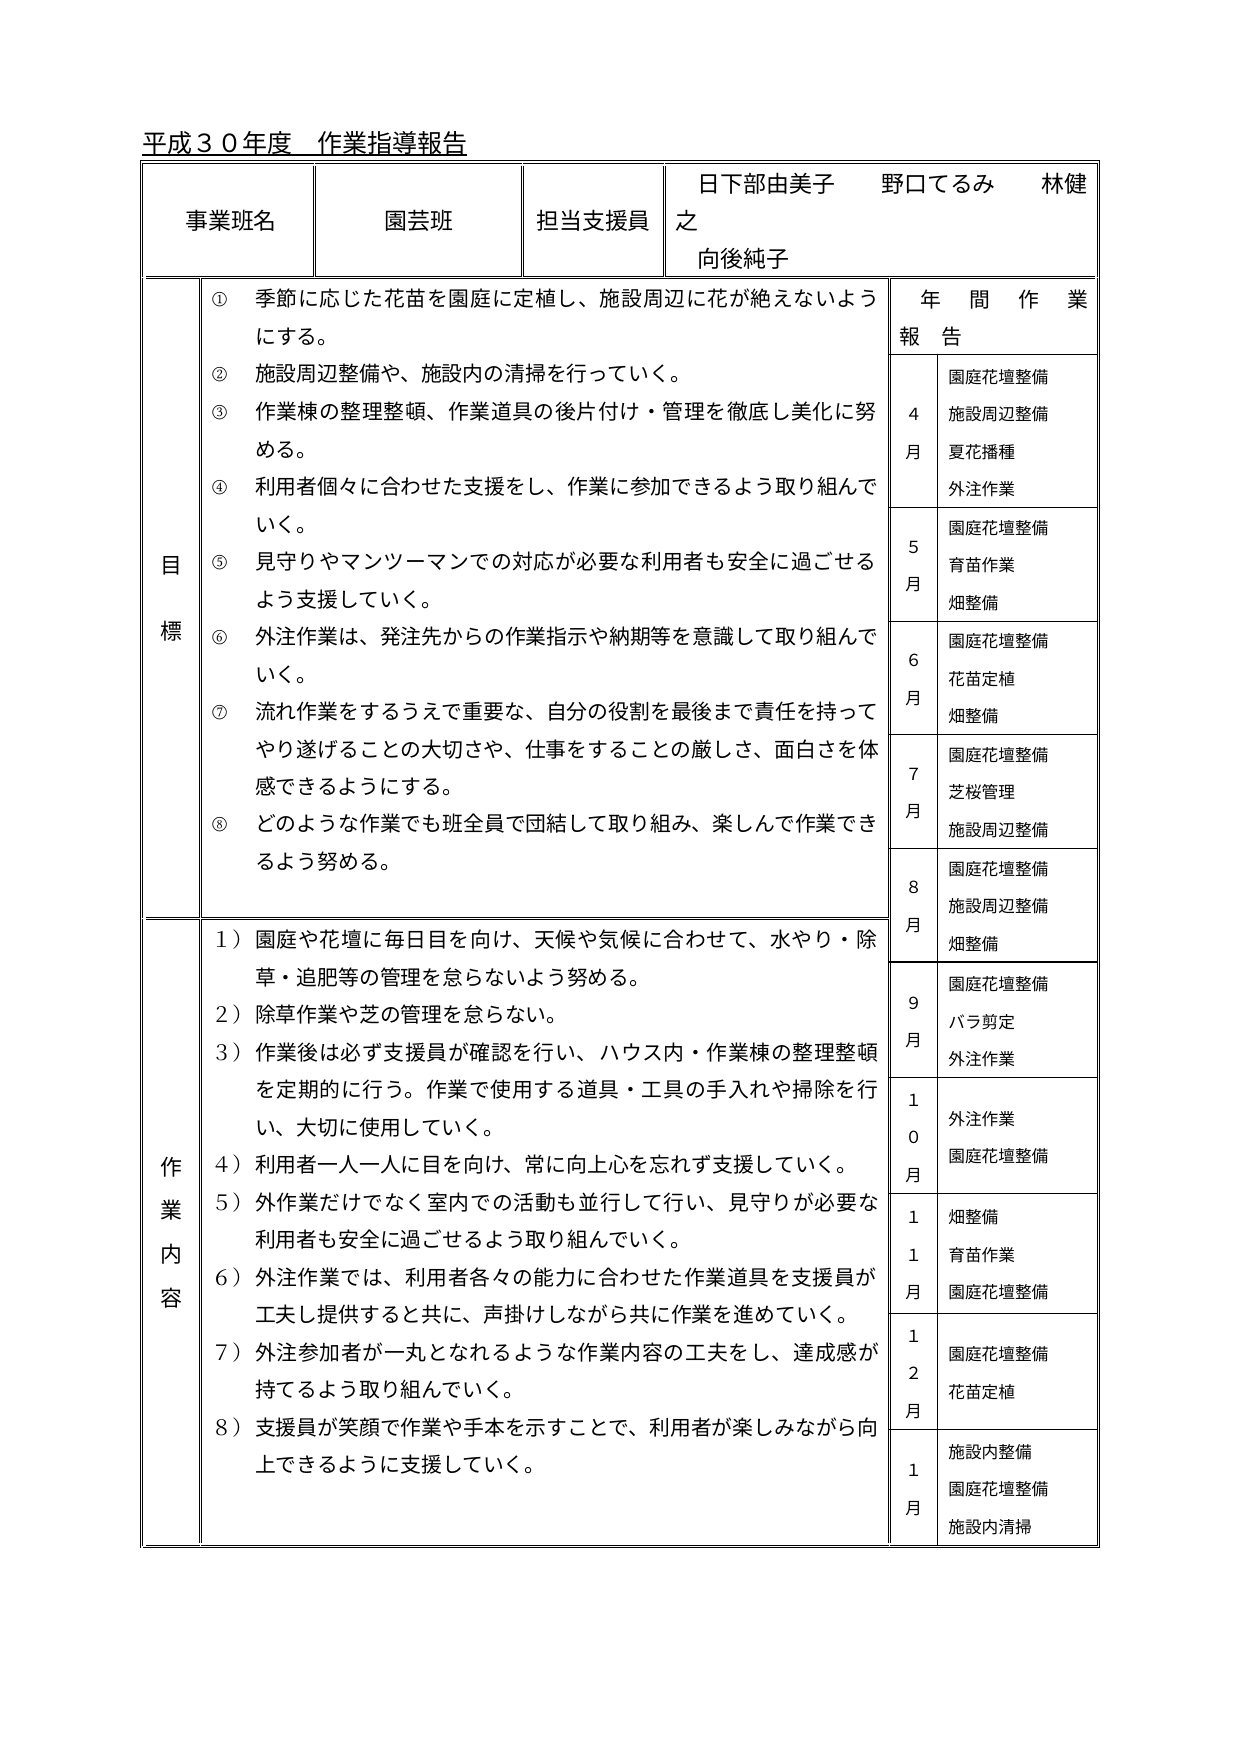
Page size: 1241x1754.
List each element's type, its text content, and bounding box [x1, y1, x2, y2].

table_cell 施設内整備 園庭花壇整備 施設内清掃 [938, 1430, 1097, 1544]
table_cell 園庭花壇整備 施設周辺整備 夏花播種 外注作業 [938, 355, 1097, 507]
table_cell 園庭花壇整備 花苗定植 [938, 1314, 1097, 1429]
table_cell ８月 [891, 849, 937, 961]
table_cell １２月 [891, 1314, 937, 1429]
table_cell ５月 [891, 508, 937, 621]
table_cell 畑整備 育苗作業 園庭花壇整備 [938, 1194, 1097, 1312]
table_cell ４月 [891, 355, 937, 507]
table_cell １１月 [891, 1194, 937, 1312]
table_cell 年 間 作 業 報 告 [889, 276, 1098, 354]
table_cell ７月 [891, 735, 937, 848]
table_header 園芸班 [314, 164, 522, 276]
table_cell 園庭花壇整備 育苗作業 畑整備 [938, 508, 1097, 621]
table_cell 外注作業 園庭花壇整備 [938, 1078, 1097, 1193]
table_cell 園庭や花壇に毎日目を向け、天候や気候に合わせて、水やり・除草・追肥等の管理を怠らないよう努める。 除草作業や芝の管理を怠らない。 作業後は必ず支援員が確認を行い、ハウス内・作業棟の整理整頓を定期的に行う。作業で使用する道具・工具の手入れや掃除を行い、大切に使用していく。 利用者一人一人に目を向け、常に向上心を忘れず支援していく。 外作業だけでなく室内での活動も並行して行い、見守りが必要な利用者も安全に過ごせるよう取り組んでいく。 外注作業では、利用者各々の能力に合わせた作業道具を支援員が工夫し提供すると共に、声掛けしながら共に作業を進めていく。 外注参加者が一丸となれるような作業内容の工夫をし、達成感が持てるよう取り組んでいく。 支援員が笑顔で作業や手本を示すことで、利用者が楽しみながら向上できるように支援していく。 [201, 920, 889, 1544]
table_header 日下部由美子 野口てるみ 林健之 向後純子 [665, 164, 1097, 276]
table_cell １月 [889, 1430, 937, 1544]
text 平成３０年度 作業指導報告 [142, 123, 1098, 160]
table_cell 作 業 内 容 [143, 917, 201, 1544]
table_cell 目 標 [142, 276, 201, 917]
table_cell １０月 [891, 1078, 937, 1193]
table_cell ６月 [891, 622, 937, 734]
table_cell 季節に応じた花苗を園庭に定植し、施設周辺に花が絶えないようにする。 施設周辺整備や、施設内の清掃を行っていく。 作業棟の整理整頓、作業道具の後片付け・管理を徹底し美化に努める。 利用者個々に合わせた支援をし、作業に参加できるよう取り組んでいく。 見守りやマンツーマンでの対応が必要な利用者も安全に過ごせるよう支援していく。 外注作業は、発注先からの作業指示や納期等を意識して取り組んでいく。 流れ作業をするうえで重要な、自分の役割を最後まで責任を持ってやり遂げることの大切さや、仕事をすることの厳しさ、面白さを体感できるようにする。 どのような作業でも班全員で団結して取り組み、楽しんで作業できるよう努める。 [202, 279, 888, 917]
table_cell 園庭花壇整備 バラ剪定 外注作業 [938, 963, 1097, 1077]
table_header 事業班名 [143, 164, 314, 276]
table_cell 園庭花壇整備 芝桜管理 施設周辺整備 [938, 735, 1097, 848]
table_cell 園庭花壇整備 花苗定植 畑整備 [938, 622, 1097, 734]
table_cell 園庭花壇整備 施設周辺整備 畑整備 [938, 849, 1097, 961]
table_cell ９月 [891, 963, 937, 1077]
table_header 担当支援員 [522, 164, 664, 276]
